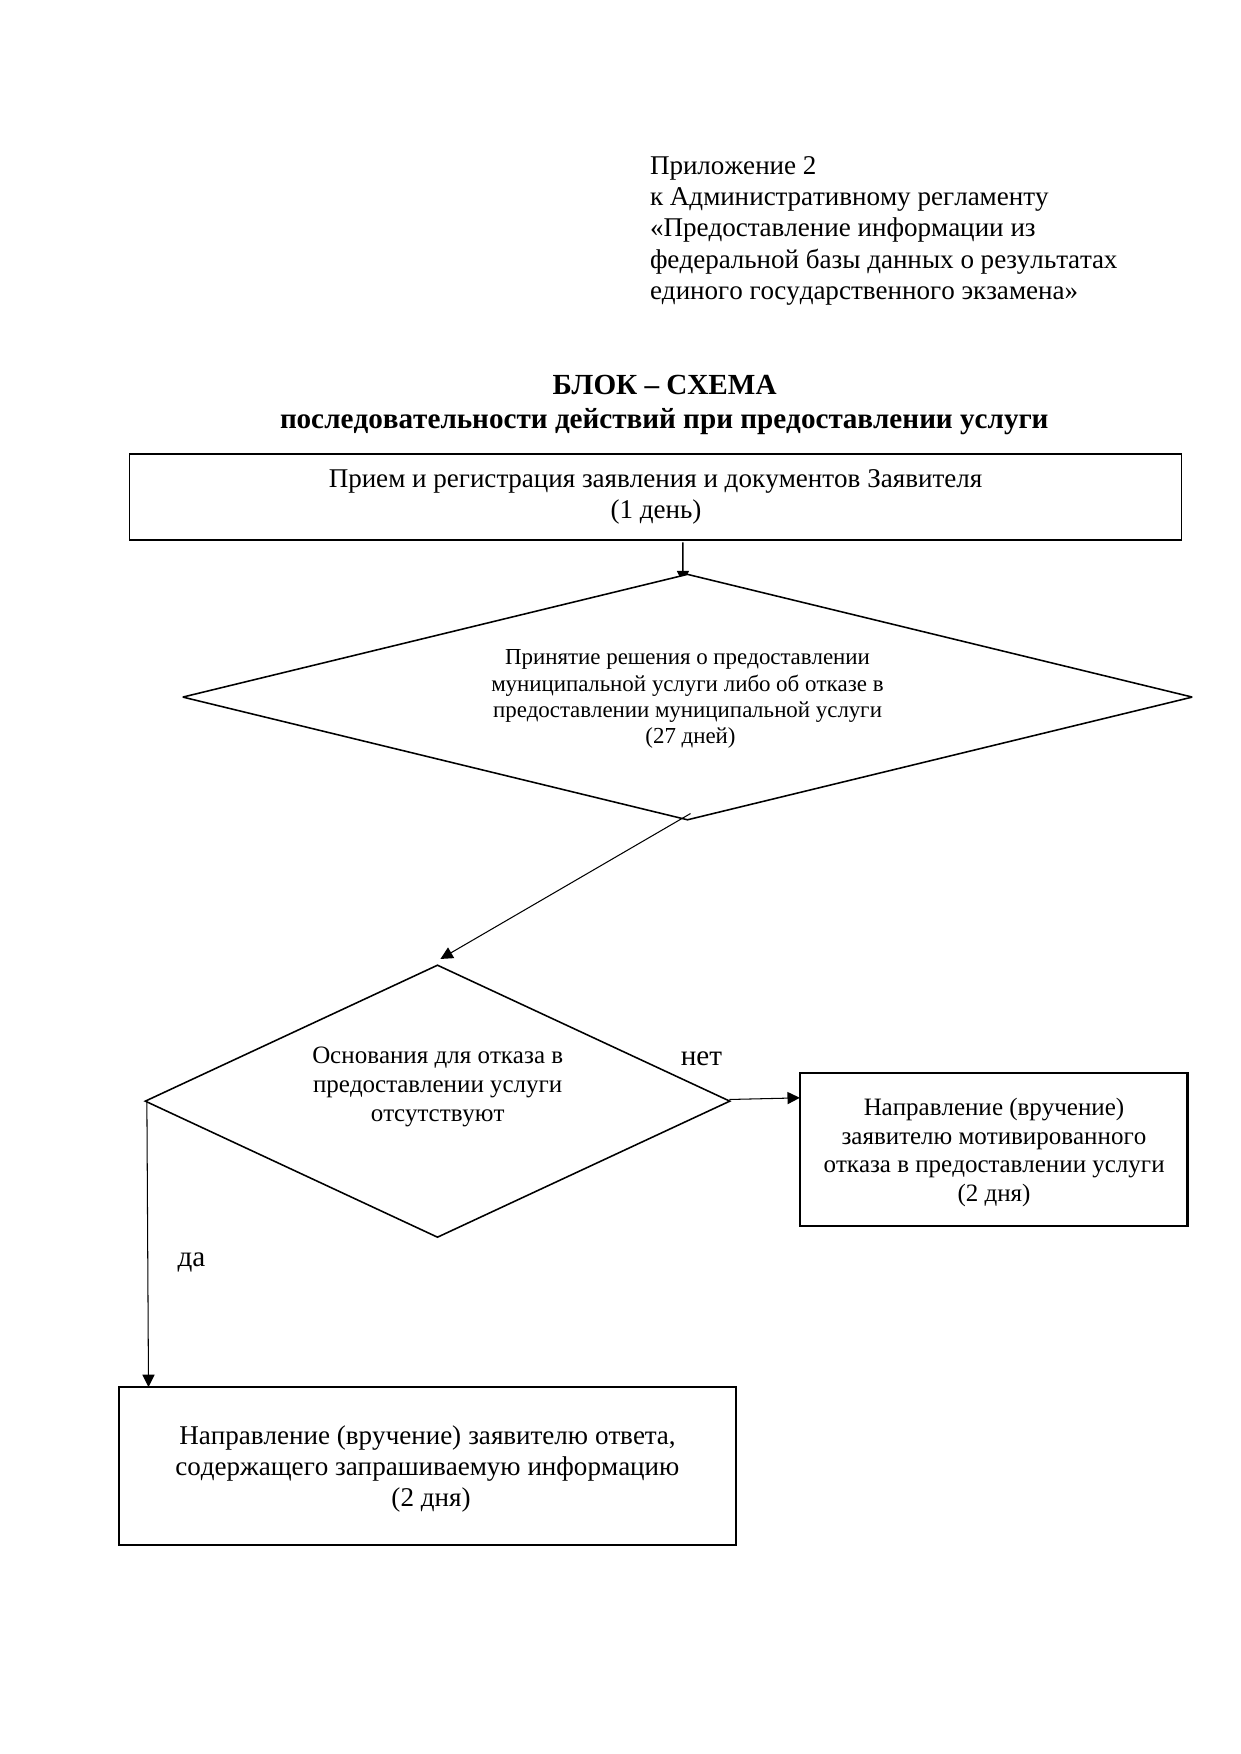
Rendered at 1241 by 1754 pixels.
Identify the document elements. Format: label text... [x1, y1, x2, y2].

text последовательности действий при предоставлении услуги [177, 401, 1152, 434]
text нет [599, 1038, 1152, 1072]
text Приложение 2 [650, 149, 1152, 180]
text БЛОК – СХЕМА [177, 367, 1152, 401]
text нет [177, 1038, 277, 1072]
text к Административному регламенту [650, 180, 1152, 212]
text «Предоставление информации из федеральной базы данных о результатах единого государственного экзамена» [650, 212, 1152, 305]
text да [177, 1239, 1152, 1273]
